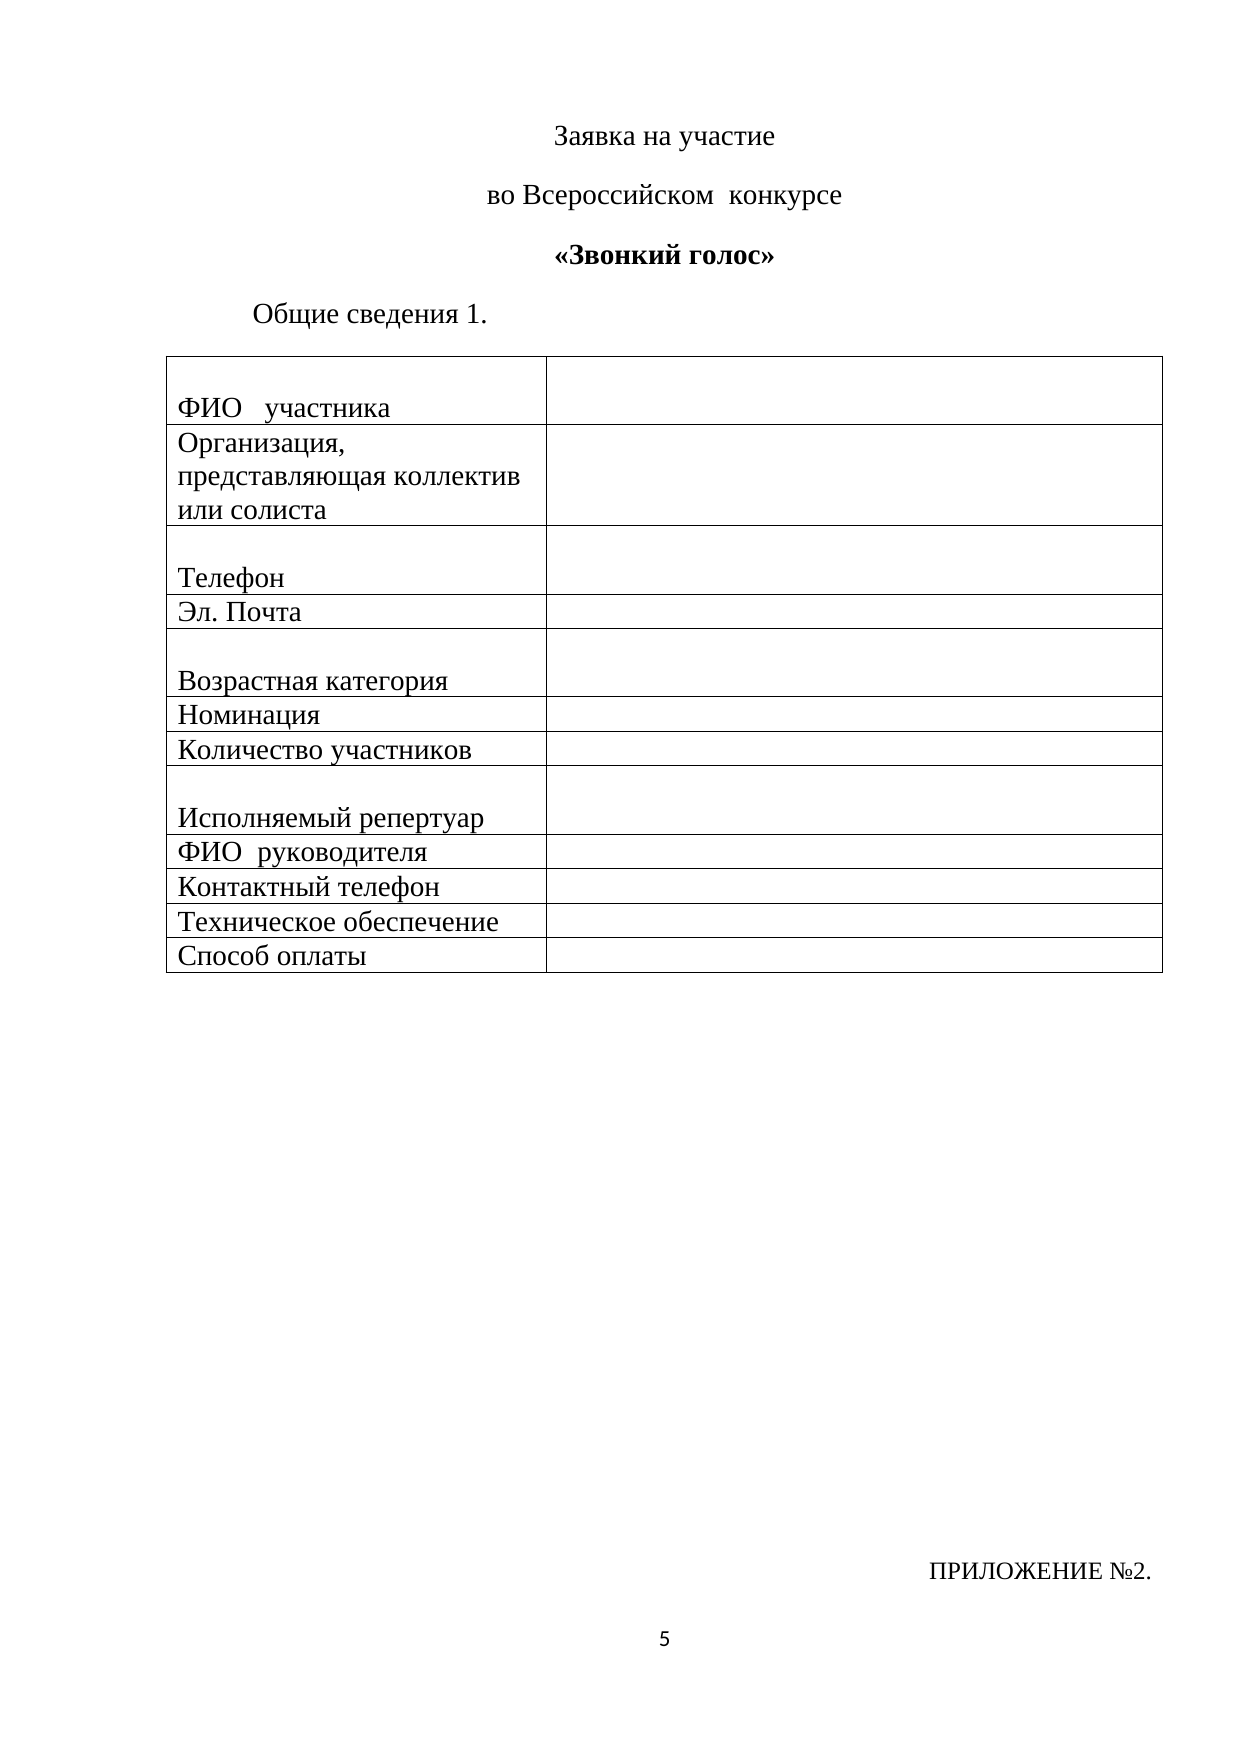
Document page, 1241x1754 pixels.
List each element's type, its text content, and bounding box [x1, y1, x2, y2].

table_cell Исполняемый репертуар [167, 766, 546, 833]
table_cell [547, 526, 1162, 593]
table_cell Организация, представляющая коллектив или солиста [167, 425, 546, 525]
text ПРИЛОЖЕНИЕ №2. [177, 1556, 1152, 1585]
table_cell [547, 869, 1162, 903]
text «Звонкий голос» [177, 237, 1152, 270]
table_cell Эл. Почта [167, 595, 546, 628]
table_cell [547, 904, 1162, 937]
table_cell Способ оплаты [167, 938, 546, 972]
table_cell Телефон [167, 526, 546, 593]
table_cell Контактный телефон [167, 869, 546, 903]
text во Всероссийском конкурсе [177, 177, 1152, 211]
table_cell [547, 425, 1162, 525]
table_cell [547, 766, 1162, 833]
table_cell Возрастная категория [167, 629, 546, 696]
table_cell [547, 595, 1162, 628]
list Общие сведения 1. [252, 296, 1152, 330]
table_cell [547, 629, 1162, 696]
table_cell [547, 835, 1162, 868]
text Заявка на участие [177, 118, 1152, 152]
table_cell Номинация [167, 697, 546, 731]
table_cell [547, 732, 1162, 765]
table_cell [547, 697, 1162, 731]
table_header [547, 357, 1162, 424]
table_cell Техническое обеспечение [167, 904, 546, 937]
table_cell ФИО руководителя [167, 835, 546, 868]
table_cell Количество участников [167, 732, 546, 765]
table_cell [547, 938, 1162, 972]
table_header ФИО участника [167, 357, 546, 424]
